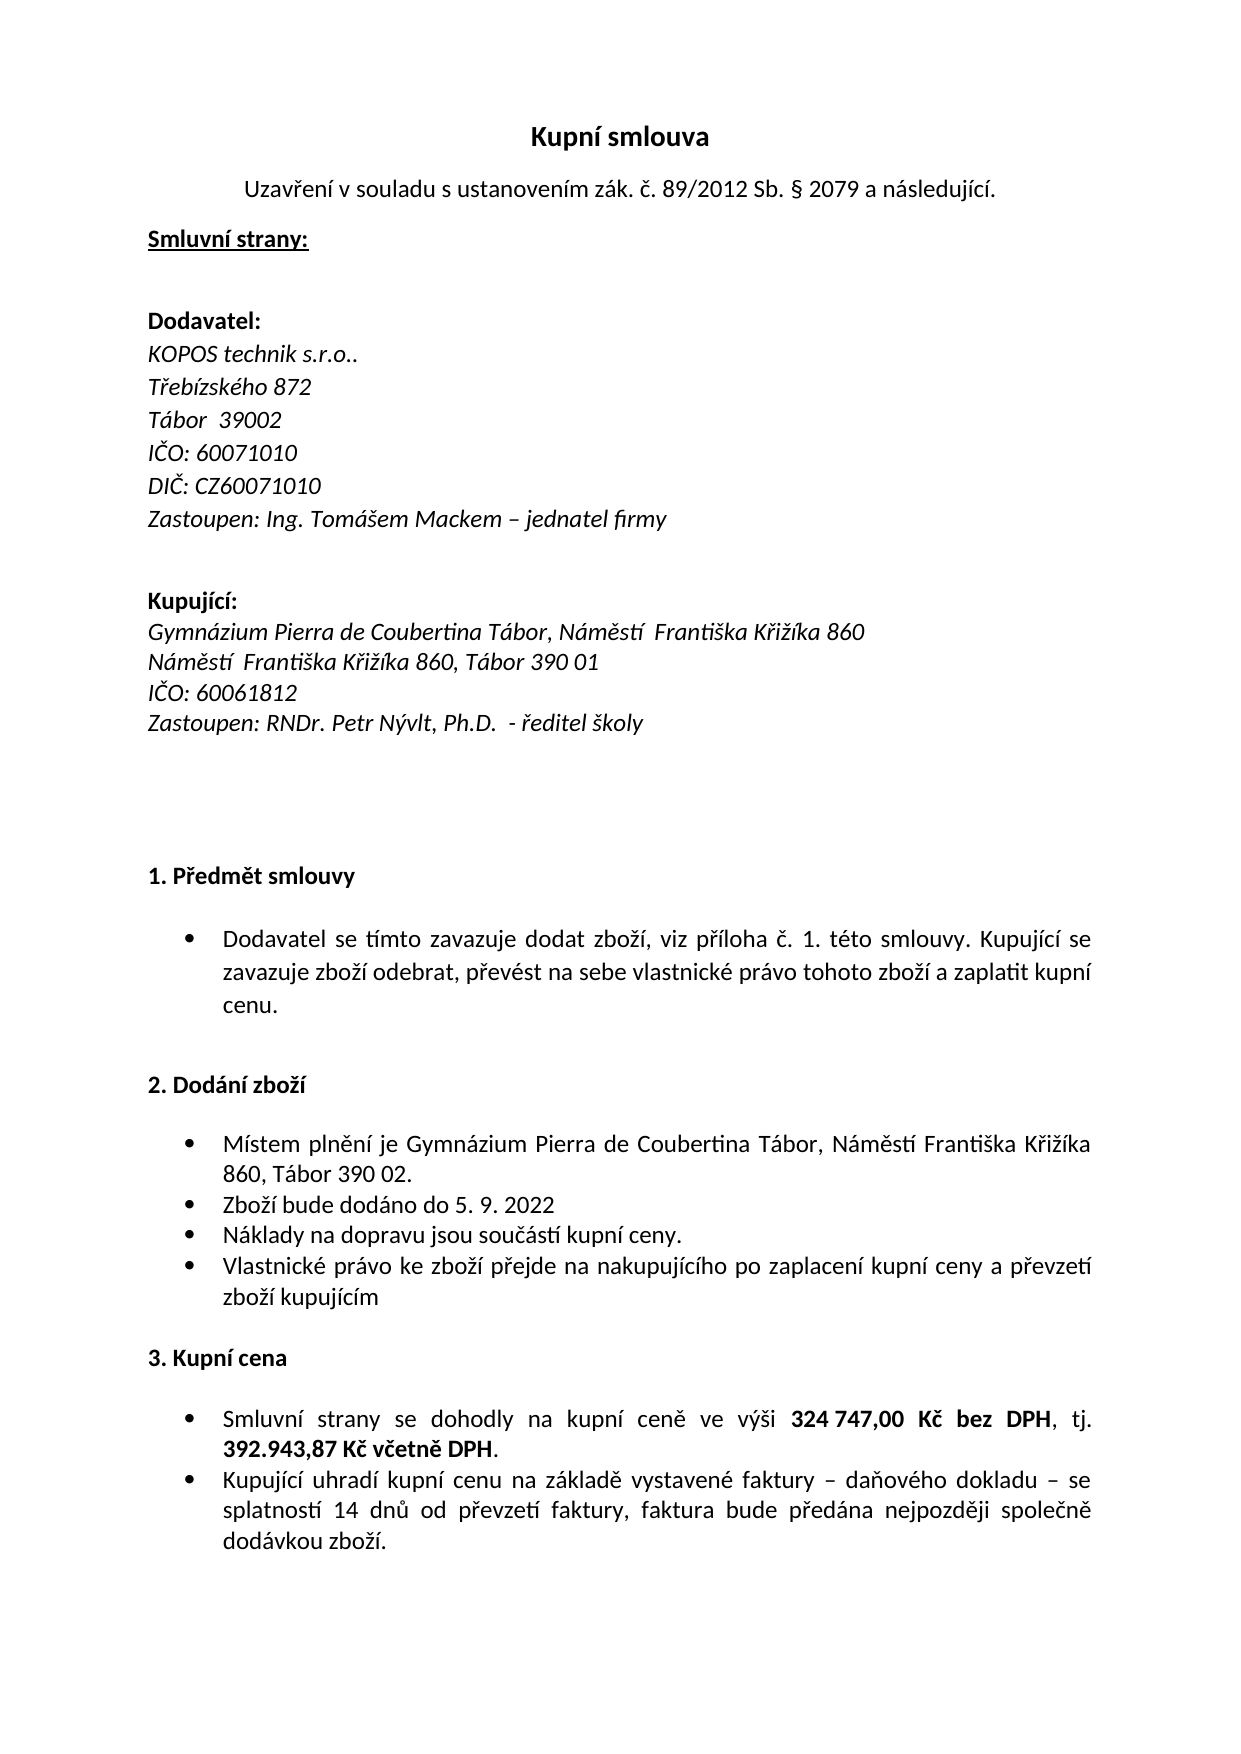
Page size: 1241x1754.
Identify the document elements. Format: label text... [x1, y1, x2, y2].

list Náklady na dopravu jsou součástí kupní ceny. [185, 1219, 1093, 1250]
list Smluvní strany se dohodly na kupní ceně ve výši 324 747,00 Kč bez DPH, tj. 392.943,87 Kč včetně DPH. [185, 1403, 1093, 1464]
list 3. Kupní cena [148, 1342, 1093, 1372]
text IČO: 60071010 [148, 437, 1093, 468]
text Třebízského 872 [148, 371, 1093, 402]
text DIČ: CZ60071010 [148, 470, 1093, 501]
text Dodavatel: [148, 305, 1093, 336]
text Kupní smlouva [148, 118, 1093, 154]
text Gymnázium Pierra de Coubertina Tábor, Náměstí Františka Křižíka 860 [148, 616, 1093, 646]
text Uzavření v souladu s ustanovením zák. č. 89/2012 Sb. § 2079 a následující. [148, 173, 1093, 204]
text IČO: 60061812 [148, 677, 1093, 707]
text Zastoupen: Ing. Tomášem Mackem – jednatel firmy [148, 503, 1093, 533]
text Kupující: [148, 585, 1093, 616]
text KOPOS technik s.r.o.. [148, 338, 1093, 369]
text Zastoupen: RNDr. Petr Nývlt, Ph.D. - ředitel školy [148, 707, 1093, 738]
list 2. Dodání zboží [148, 1069, 1093, 1100]
list Vlastnické právo ke zboží přejde na nakupujícího po zaplacení kupní ceny a převzetí zboží kupujícím [185, 1250, 1093, 1311]
list Kupující uhradí kupní cenu na základě vystavené faktury – daňového dokladu – se splatností 14 dnů od převzetí faktury, faktura bude předána nejpozději společně dodávkou zboží. [185, 1464, 1093, 1555]
text Náměstí Františka Křižíka 860, Tábor 390 01 [148, 646, 1093, 677]
list Dodavatel se tímto zavazuje dodat zboží, viz příloha č. 1. této smlouvy. Kupující se zavazuje zboží odebrat, převést na sebe vlastnické právo tohoto zboží a zaplatit kupní cenu. [185, 923, 1093, 1020]
list 1. Předmět smlouvy [148, 860, 1093, 891]
list Zboží bude dodáno do 5. 9. 2022 [185, 1189, 1093, 1219]
text Smluvní strany: [148, 223, 1093, 253]
text Tábor 39002 [148, 404, 1093, 435]
list Místem plnění je Gymnázium Pierra de Coubertina Tábor, Náměstí Františka Křižíka 860, Tábor 390 02. [185, 1128, 1093, 1189]
